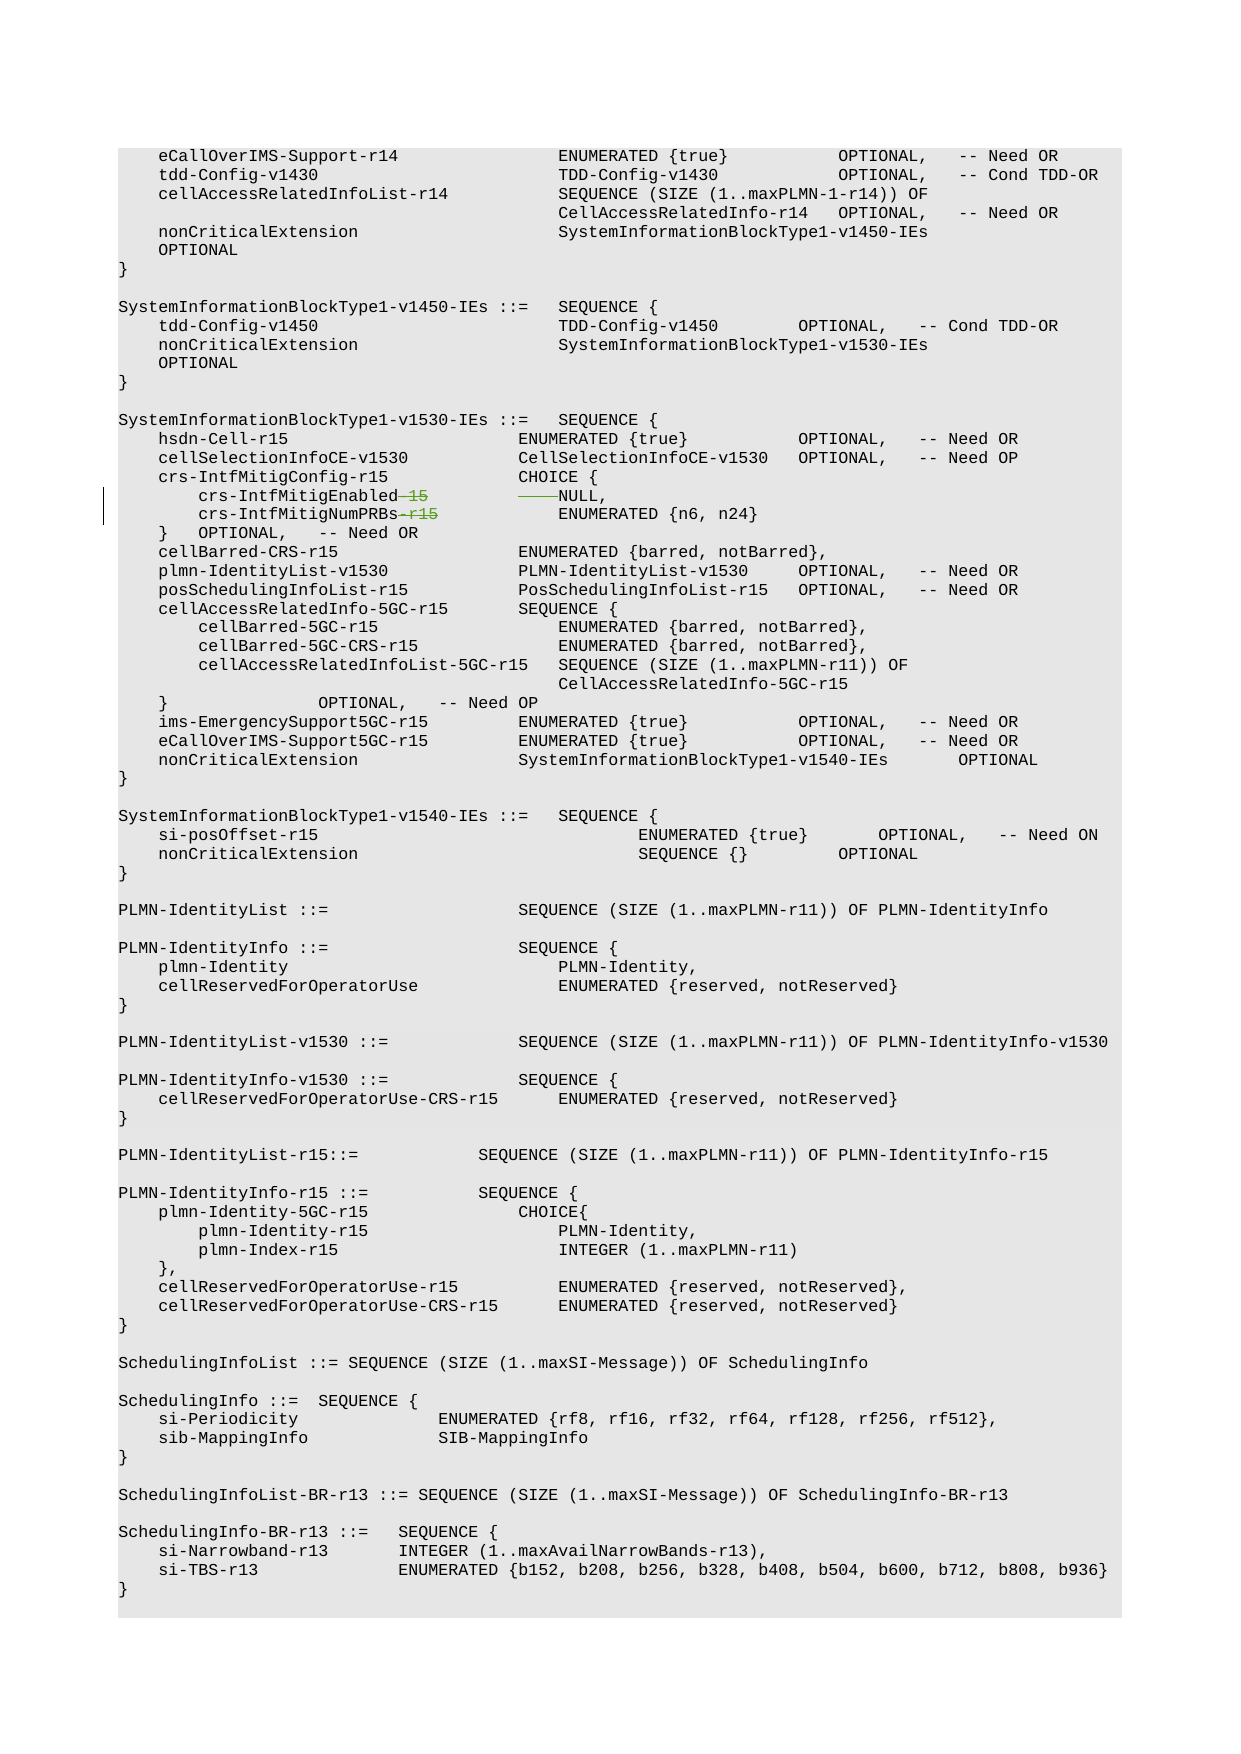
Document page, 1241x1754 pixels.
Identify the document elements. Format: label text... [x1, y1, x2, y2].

text } [118, 1449, 1122, 1467]
text SchedulingInfoList ::= SEQUENCE (SIZE (1..maxSI-Message)) OF SchedulingInfo [118, 1354, 1122, 1373]
text cellReservedForOperatorUse-CRS-r15 ENUMERATED {reserved, notReserved} [118, 1090, 1122, 1109]
text crs-IntfMitigConfig-r15 CHOICE { [118, 468, 1122, 487]
text cellReservedForOperatorUse-r15 ENUMERATED {reserved, notReserved}, [118, 1279, 1122, 1298]
text SystemInformationBlockType1-v1540-IEs ::= SEQUENCE { [118, 808, 1122, 826]
text } [118, 261, 1122, 280]
text } [118, 996, 1122, 1015]
text SchedulingInfo-BR-r13 ::= SEQUENCE { [118, 1524, 1122, 1543]
text PLMN-IdentityList-v1530 ::= SEQUENCE (SIZE (1..maxPLMN-r11)) OF PLMN-IdentityInfo-v1530 [118, 1034, 1122, 1053]
text } [118, 864, 1122, 883]
text } [118, 374, 1122, 393]
text eCallOverIMS-Support-r14 ENUMERATED {true} OPTIONAL, -- Need OR [118, 148, 1122, 167]
text plmn-Index-r15 INTEGER (1..maxPLMN-r11) [118, 1241, 1122, 1260]
text cellBarred-CRS-r15 ENUMERATED {barred, notBarred}, [118, 544, 1122, 562]
text plmn-Identity-5GC-r15 CHOICE{ [118, 1203, 1122, 1222]
text si-posOffset-r15 ENUMERATED {true} OPTIONAL, -- Need ON [118, 826, 1122, 845]
text hsdn-Cell-r15 ENUMERATED {true} OPTIONAL, -- Need OR [118, 431, 1122, 449]
text CellAccessRelatedInfo-r14 OPTIONAL, -- Need OR [118, 204, 1122, 223]
text nonCriticalExtension SystemInformationBlockType1-v1540-IEs OPTIONAL [118, 751, 1122, 770]
text nonCriticalExtension SEQUENCE {} OPTIONAL [118, 845, 1122, 864]
text cellBarred-5GC-CRS-r15 ENUMERATED {barred, notBarred}, [118, 638, 1122, 657]
text cellSelectionInfoCE-v1530 CellSelectionInfoCE-v1530 OPTIONAL, -- Need OP [118, 449, 1122, 468]
text plmn-Identity PLMN-Identity, [118, 958, 1122, 977]
text cellReservedForOperatorUse-CRS-r15 ENUMERATED {reserved, notReserved} [118, 1298, 1122, 1317]
text PLMN-IdentityList ::= SEQUENCE (SIZE (1..maxPLMN-r11)) OF PLMN-IdentityInfo [118, 902, 1122, 921]
text cellAccessRelatedInfoList-5GC-r15 SEQUENCE (SIZE (1..maxPLMN-r11)) OF [118, 657, 1122, 676]
text PLMN-IdentityInfo-v1530 ::= SEQUENCE { [118, 1072, 1122, 1090]
text PLMN-IdentityInfo-r15 ::= SEQUENCE { [118, 1185, 1122, 1203]
text cellReservedForOperatorUse ENUMERATED {reserved, notReserved} [118, 977, 1122, 996]
text PLMN-IdentityInfo ::= SEQUENCE { [118, 939, 1122, 958]
text nonCriticalExtension SystemInformationBlockType1-v1450-IEs OPTIONAL [118, 223, 1122, 261]
text ims-EmergencySupport5GC-r15 ENUMERATED {true} OPTIONAL, -- Need OR [118, 713, 1122, 732]
text nonCriticalExtension SystemInformationBlockType1-v1530-IEs OPTIONAL [118, 336, 1122, 374]
text cellBarred-5GC-r15 ENUMERATED {barred, notBarred}, [118, 619, 1122, 638]
text PLMN-IdentityList-r15::= SEQUENCE (SIZE (1..maxPLMN-r11)) OF PLMN-IdentityInfo-r15 [118, 1147, 1122, 1166]
text plmn-Identity-r15 PLMN-Identity, [118, 1222, 1122, 1241]
text si-TBS-r13 ENUMERATED {b152, b208, b256, b328, b408, b504, b600, b712, b808, b936} [118, 1562, 1122, 1581]
text } OPTIONAL, -- Need OR [118, 525, 1122, 544]
text si-Periodicity ENUMERATED {rf8, rf16, rf32, rf64, rf128, rf256, rf512}, [118, 1411, 1122, 1430]
text sib-MappingInfo SIB-MappingInfo [118, 1430, 1122, 1449]
text }, [118, 1260, 1122, 1279]
text posSchedulingInfoList-r15 PosSchedulingInfoList-r15 OPTIONAL, -- Need OR [118, 581, 1122, 600]
text cellAccessRelatedInfoList-r14 SEQUENCE (SIZE (1..maxPLMN-1-r14)) OF [118, 185, 1122, 204]
text SystemInformationBlockType1-v1450-IEs ::= SEQUENCE { [118, 298, 1122, 317]
text CellAccessRelatedInfo-5GC-r15 [118, 676, 1122, 694]
text SystemInformationBlockType1-v1530-IEs ::= SEQUENCE { [118, 412, 1122, 431]
text crs-IntfMitigEnabled NULL, [118, 487, 1122, 506]
text eCallOverIMS-Support5GC-r15 ENUMERATED {true} OPTIONAL, -- Need OR [118, 732, 1122, 751]
text cellAccessRelatedInfo-5GC-r15 SEQUENCE { [118, 600, 1122, 619]
text } [118, 1109, 1122, 1128]
text SchedulingInfoList-BR-r13 ::= SEQUENCE (SIZE (1..maxSI-Message)) OF SchedulingInfo-BR-r13 [118, 1486, 1122, 1505]
text crs-IntfMitigNumPRBs ENUMERATED {n6, n24} [118, 506, 1122, 525]
text tdd-Config-v1430 TDD-Config-v1430 OPTIONAL, -- Cond TDD-OR [118, 167, 1122, 185]
text } OPTIONAL, -- Need OP [118, 694, 1122, 713]
text } [118, 1317, 1122, 1336]
text plmn-IdentityList-v1530 PLMN-IdentityList-v1530 OPTIONAL, -- Need OR [118, 562, 1122, 581]
text tdd-Config-v1450 TDD-Config-v1450 OPTIONAL, -- Cond TDD-OR [118, 317, 1122, 336]
text } [118, 770, 1122, 789]
text SchedulingInfo ::= SEQUENCE { [118, 1392, 1122, 1411]
text si-Narrowband-r13 INTEGER (1..maxAvailNarrowBands-r13), [118, 1543, 1122, 1562]
text } [118, 1581, 1122, 1599]
